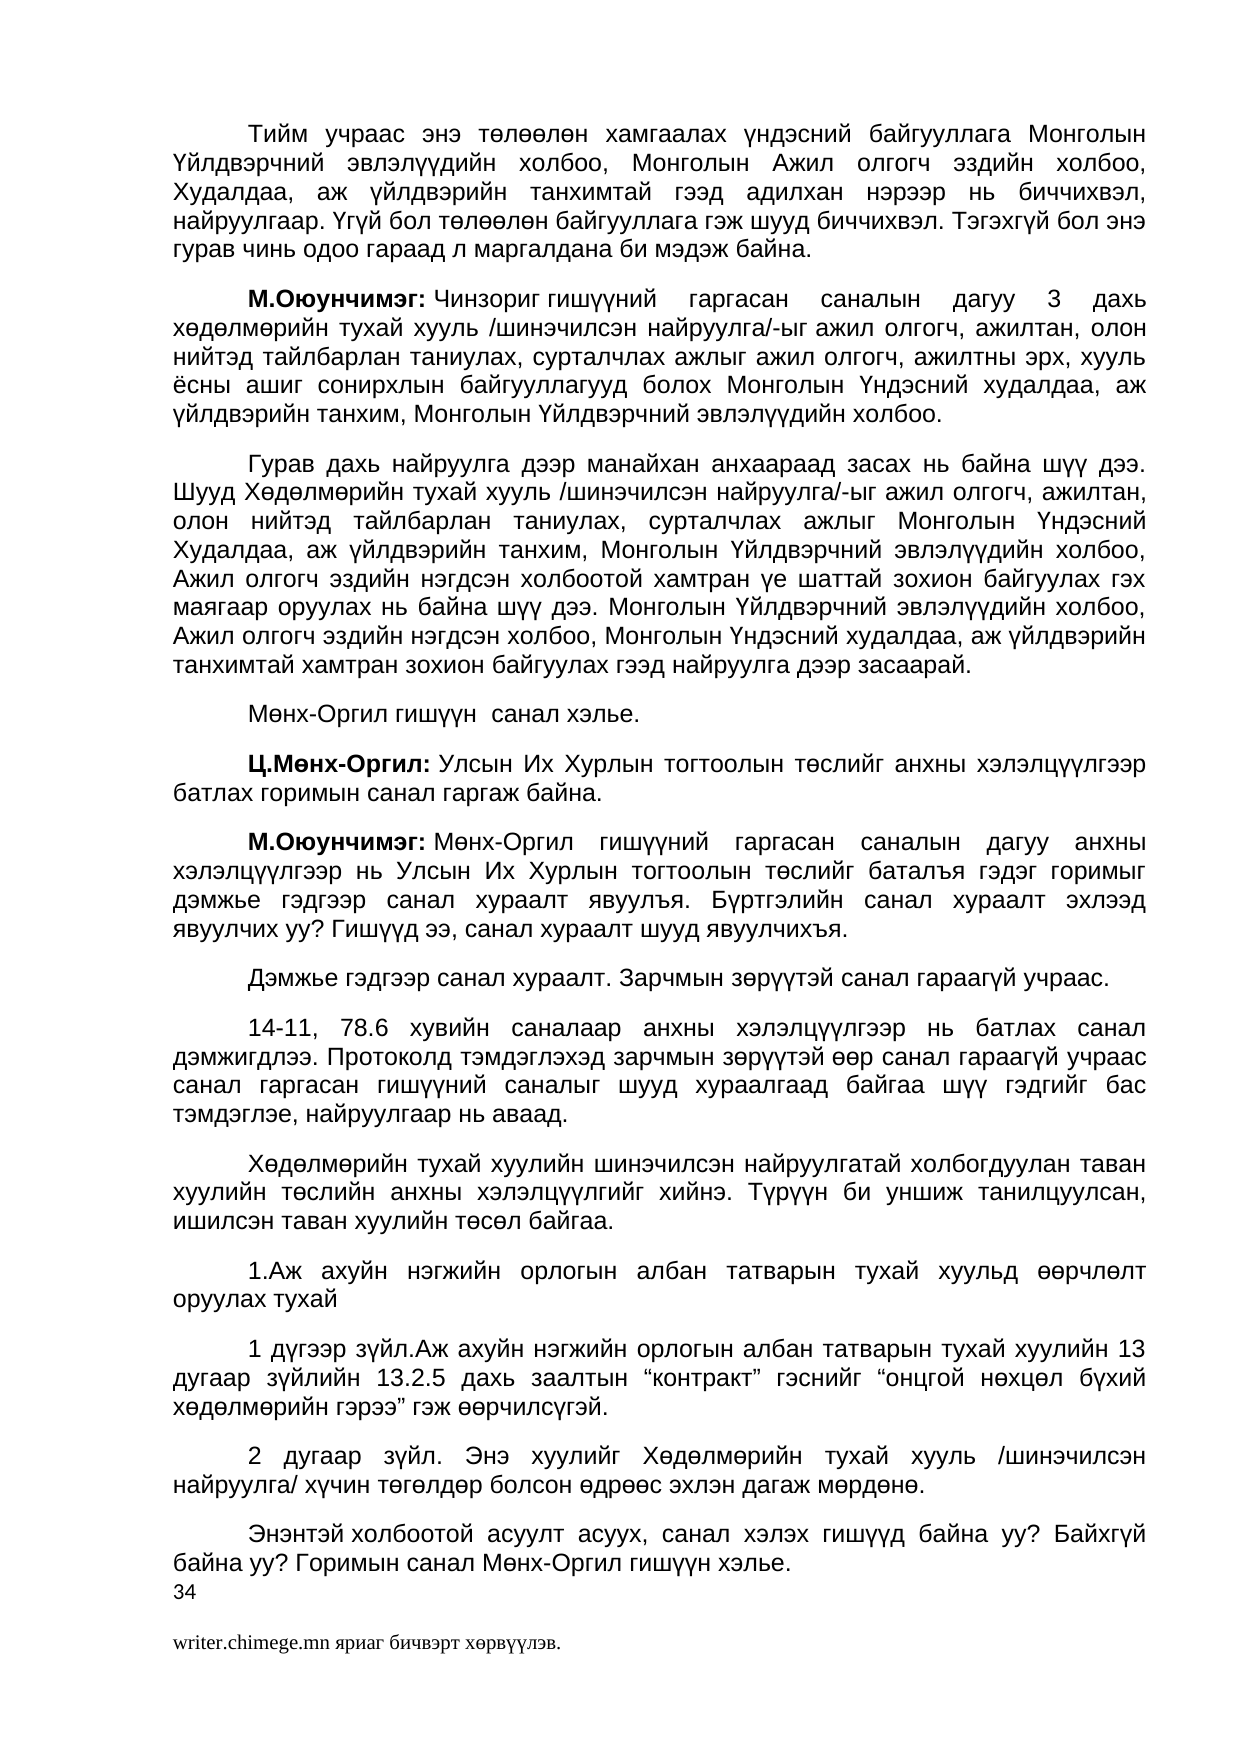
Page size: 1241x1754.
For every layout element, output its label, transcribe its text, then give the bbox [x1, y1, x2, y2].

text Мөнх-Оргил гишүүн санал хэлье. [173, 699, 1147, 728]
text 1 дүгээр зүйл.Аж ахуйн нэгжийн орлогын албан татварын тухай хуулийн 13 дугаар зүйлийн 13.2.5 дахь заалтын “контракт” гэснийг “онцгой нөхцөл бүхий хөдөлмөрийн гэрээ” гэж өөрчилсүгэй. [173, 1334, 1147, 1420]
text Энэнтэй холбоотой асуулт асуух, санал хэлэх гишүүд байна уу? Байхгүй байна уу? Горимын санал Мөнх-Оргил гишүүн хэлье. [173, 1519, 1147, 1577]
text 1.Аж ахуйн нэгжийн орлогын албан татварын тухай хуульд өөрчлөлт оруулах тухай [173, 1256, 1147, 1313]
text Ц.Мөнх-Оргил: Улсын Их Хурлын тогтоолын төслийг анхны хэлэлцүүлгээр батлах горимын санал гаргаж байна. [173, 749, 1147, 806]
text 2 дугаар зүйл. Энэ хуулийг Хөдөлмөрийн тухай хууль /шинэчилсэн найруулга/ хүчин төгөлдөр болсон өдрөөс эхлэн дагаж мөрдөнө. [173, 1441, 1147, 1498]
text Тийм учраас энэ төлөөлөн хамгаалах үндэсний байгууллага Монголын Үйлдвэрчний эвлэлүүдийн холбоо, Монголын Ажил олгогч эздийн холбоо, Худалдаа, аж үйлдвэрийн танхимтай гээд адилхан нэрээр нь биччихвэл, найруулгаар. Үгүй бол төлөөлөн байгууллага гэж шууд биччихвэл. Тэгэхгүй бол энэ гурав чинь одоо гараад л маргалдана би мэдэж байна. [173, 119, 1147, 263]
text Гурав дахь найруулга дээр манайхан анхаараад засах нь байна шүү дээ. Шууд Хөдөлмөрийн тухай хууль /шинэчилсэн найруулга/-ыг ажил олгогч, ажилтан, олон нийтэд тайлбарлан таниулах, сурталчлах ажлыг Монголын Үндэсний Худалдаа, аж үйлдвэрийн танхим, Монголын Үйлдвэрчний эвлэлүүдийн холбоо, Ажил олгогч эздийн нэгдсэн холбоотой хамтран үе шаттай зохион байгуулах гэх маягаар оруулах нь байна шүү дээ. Монголын Үйлдвэрчний эвлэлүүдийн холбоо, Ажил олгогч эздийн нэгдсэн холбоо, Монголын Үндэсний худалдаа, аж үйлдвэрийн танхимтай хамтран зохион байгуулах гээд найруулга дээр засаарай. [173, 448, 1147, 678]
text М.Оюунчимэг: Чинзориг гишүүний гаргасан саналын дагуу 3 дахь хөдөлмөрийн тухай хууль /шинэчилсэн найруулга/-ыг ажил олгогч, ажилтан, олон нийтэд тайлбарлан таниулах, сурталчлах ажлыг ажил олгогч, ажилтны эрх, хууль ёсны ашиг сонирхлын байгууллагууд болох Монголын Үндэсний худалдаа, аж үйлдвэрийн танхим, Монголын Үйлдвэрчний эвлэлүүдийн холбоо. [173, 284, 1147, 428]
text Хөдөлмөрийн тухай хуулийн шинэчилсэн найруулгатай холбогдуулан таван хуулийн төслийн анхны хэлэлцүүлгийг хийнэ. Түрүүн би уншиж танилцуулсан, ишилсэн таван хуулийн төсөл байгаа. [173, 1148, 1147, 1235]
text М.Оюунчимэг: Мөнх-Оргил гишүүний гаргасан саналын дагуу анхны хэлэлцүүлгээр нь Улсын Их Хурлын тогтоолын төслийг баталъя гэдэг горимыг дэмжье гэдгээр санал хураалт явуулъя. Бүртгэлийн санал хураалт эхлээд явуулчих уу? Гишүүд ээ, санал хураалт шууд явуулчихъя. [173, 827, 1147, 942]
text 14-11, 78.6 хувийн саналаар анхны хэлэлцүүлгээр нь батлах санал дэмжигдлээ. Протоколд тэмдэглэхэд зарчмын зөрүүтэй өөр санал гараагүй учраас санал гаргасан гишүүний саналыг шууд хураалгаад байгаа шүү гэдгийг бас тэмдэглэе, найруулгаар нь аваад. [173, 1013, 1147, 1128]
text Дэмжье гэдгээр санал хураалт. Зарчмын зөрүүтэй санал гараагүй учраас. [173, 963, 1147, 992]
